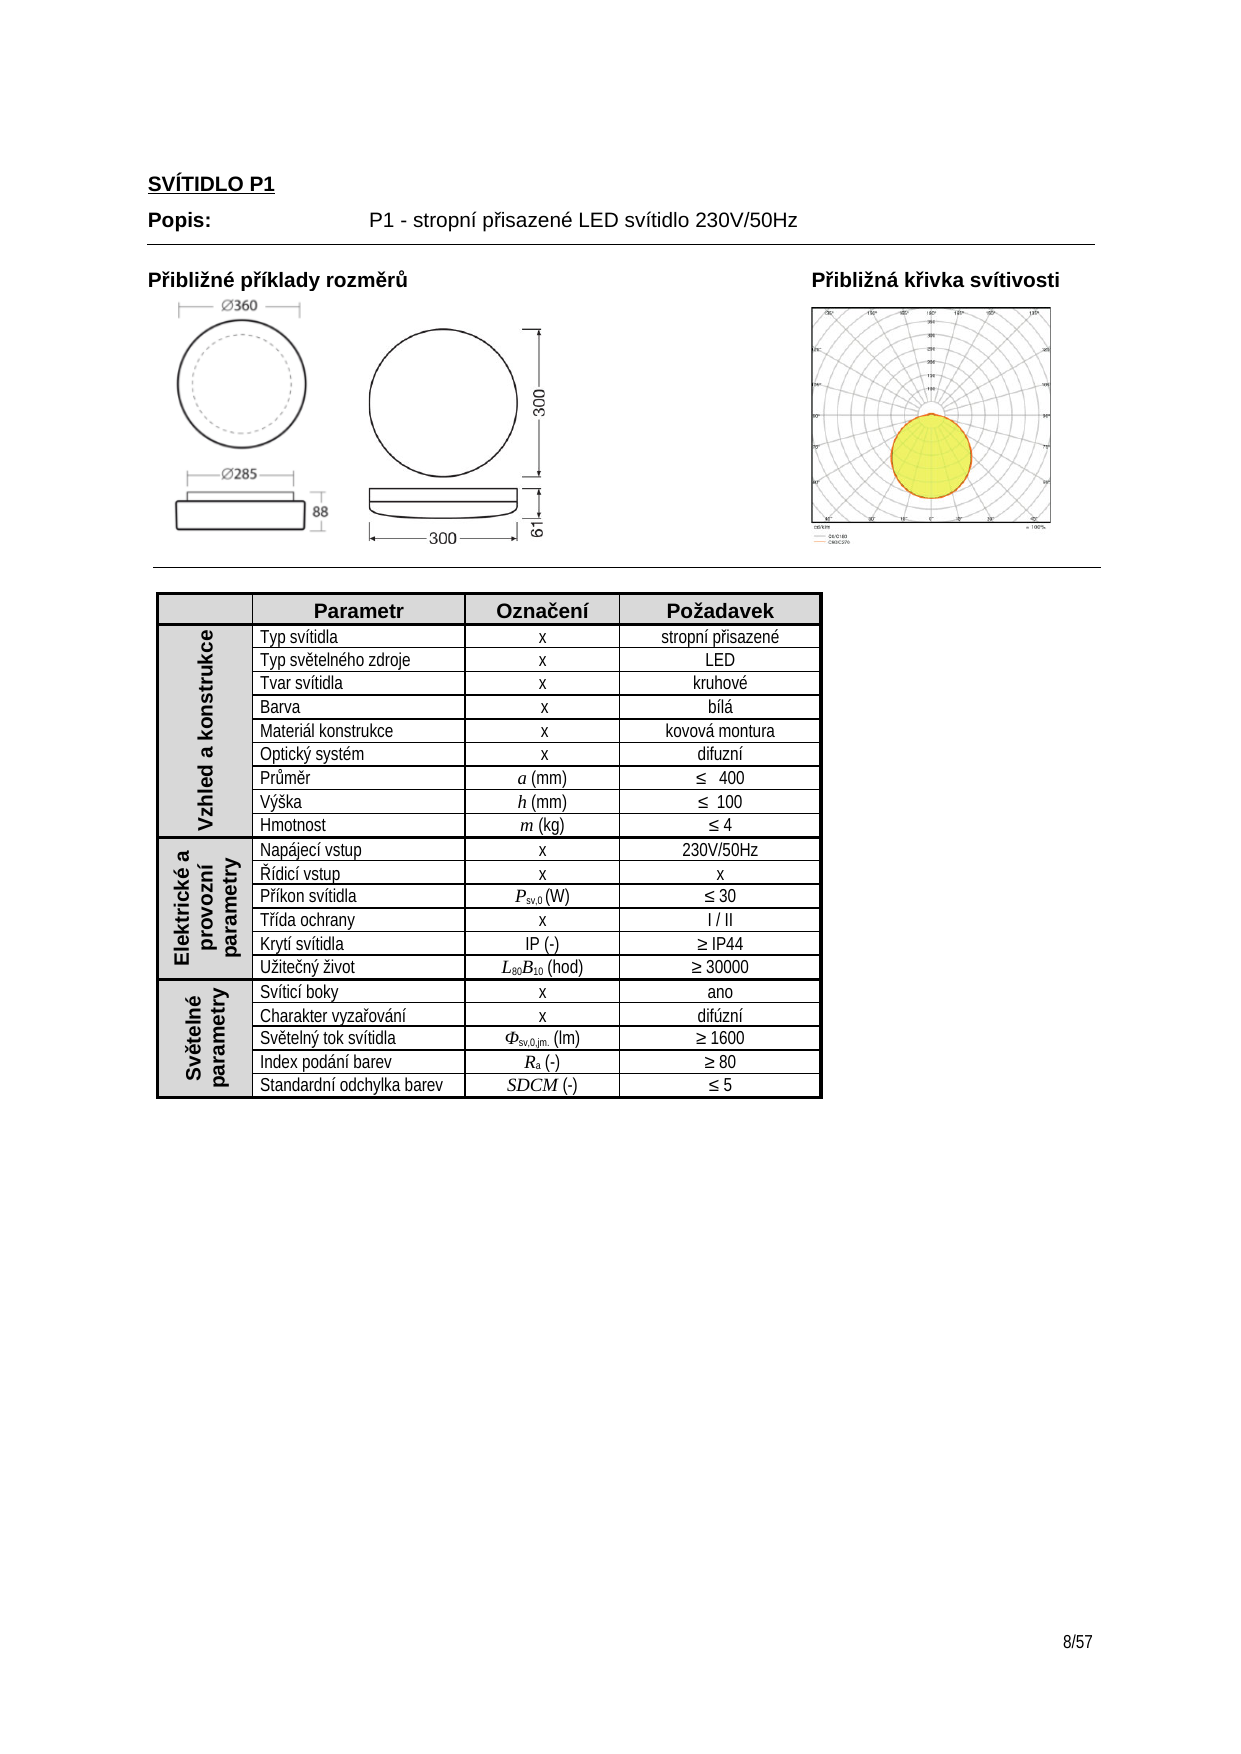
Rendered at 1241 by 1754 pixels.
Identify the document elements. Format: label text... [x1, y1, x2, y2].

table_cell Psv,0 (W) [466, 885, 619, 907]
table_cell SDCM (-) [466, 1074, 619, 1096]
table_cell Hmotnost [253, 814, 464, 836]
table_cell x [466, 696, 619, 718]
table_header Požadavek [620, 595, 819, 623]
table_cell Světelný tok svítidla [253, 1027, 464, 1049]
table_cell x [466, 861, 619, 883]
table_cell Průměr [253, 767, 464, 789]
table_cell ≥ 80 [620, 1051, 819, 1072]
table_cell x [466, 839, 619, 860]
table_cell x [466, 1003, 619, 1025]
table_cell Typ svítidla [253, 626, 464, 647]
table_cell Optický systém [253, 743, 464, 765]
table_cell m (kg) [466, 814, 619, 836]
table_cell Vzhled a konstrukce [159, 626, 252, 836]
picture [811, 307, 1051, 544]
table_cell h (mm) [466, 790, 619, 812]
table_cell ≥ IP44 [620, 932, 819, 954]
table_cell x [466, 672, 619, 694]
table_cell ≤ 100 [620, 790, 819, 812]
table_cell ≥ 30000 [620, 956, 819, 978]
table_cell I / II [620, 909, 819, 931]
table_cell Třída ochrany [253, 909, 464, 931]
table_cell 230V/50Hz [620, 839, 819, 860]
table_cell kruhové [620, 672, 819, 694]
table_cell IP (-) [466, 932, 619, 954]
table_cell x [620, 861, 819, 883]
table_cell x [466, 981, 619, 1002]
table_cell bílá [620, 696, 819, 718]
table_cell ≤ 4 [620, 814, 819, 836]
table_cell kovová montura [620, 720, 819, 741]
table_cell Řídicí vstup [253, 861, 464, 883]
text SVÍTIDLO P1 [148, 172, 1093, 196]
table_cell LED [620, 648, 819, 671]
table_cell Typ světelného zdroje [253, 648, 464, 671]
table_cell Φsv,0,jm. (lm) [466, 1027, 619, 1049]
table_cell ≤ 30 [620, 885, 819, 907]
text Přibližné příklady rozměrů Přibližná křivka svítivosti [148, 267, 1093, 291]
table_cell Tvar svítidla [253, 672, 464, 694]
table_header Označení [466, 595, 619, 623]
table_cell Příkon svítidla [253, 885, 464, 907]
table_cell Krytí svítidla [253, 932, 464, 954]
table_cell Napájecí vstup [253, 839, 464, 860]
table_cell ano [620, 981, 819, 1002]
table_cell x [466, 648, 619, 671]
table_cell Ra (-) [466, 1051, 619, 1072]
table_cell Standardní odchylka barev [253, 1074, 464, 1096]
table_cell x [466, 720, 619, 741]
table_cell ≤ 5 [620, 1074, 819, 1096]
table_cell Barva [253, 696, 464, 718]
table_cell x [466, 909, 619, 931]
table_cell Index podání barev [253, 1051, 464, 1072]
picture [368, 328, 545, 544]
table_cell x [466, 743, 619, 765]
table_cell Materiál konstrukce [253, 720, 464, 741]
table_cell ≤ 400 [620, 767, 819, 789]
table_cell L80B10 (hod) [466, 956, 619, 978]
table_cell Světelné parametry [159, 981, 252, 1096]
table_cell a (mm) [466, 767, 619, 789]
picture [147, 291, 348, 544]
table_cell difuzní [620, 743, 819, 765]
table_cell ≥ 1600 [620, 1027, 819, 1049]
table_header [159, 595, 252, 623]
table_cell x [466, 626, 619, 647]
table_cell Výška [253, 790, 464, 812]
table_cell Svíticí boky [253, 981, 464, 1002]
table_cell Elektrické a provozní parametry [159, 839, 252, 978]
table_cell Charakter vyzařování [253, 1003, 464, 1025]
table_cell difúzní [620, 1003, 819, 1025]
table_cell Užitečný život [253, 956, 464, 978]
table_cell stropní přisazené [620, 626, 819, 647]
text Popis: P1 - stropní přisazené LED svítidlo 230V/50Hz [148, 207, 1093, 231]
table_header Parametr [253, 595, 464, 623]
